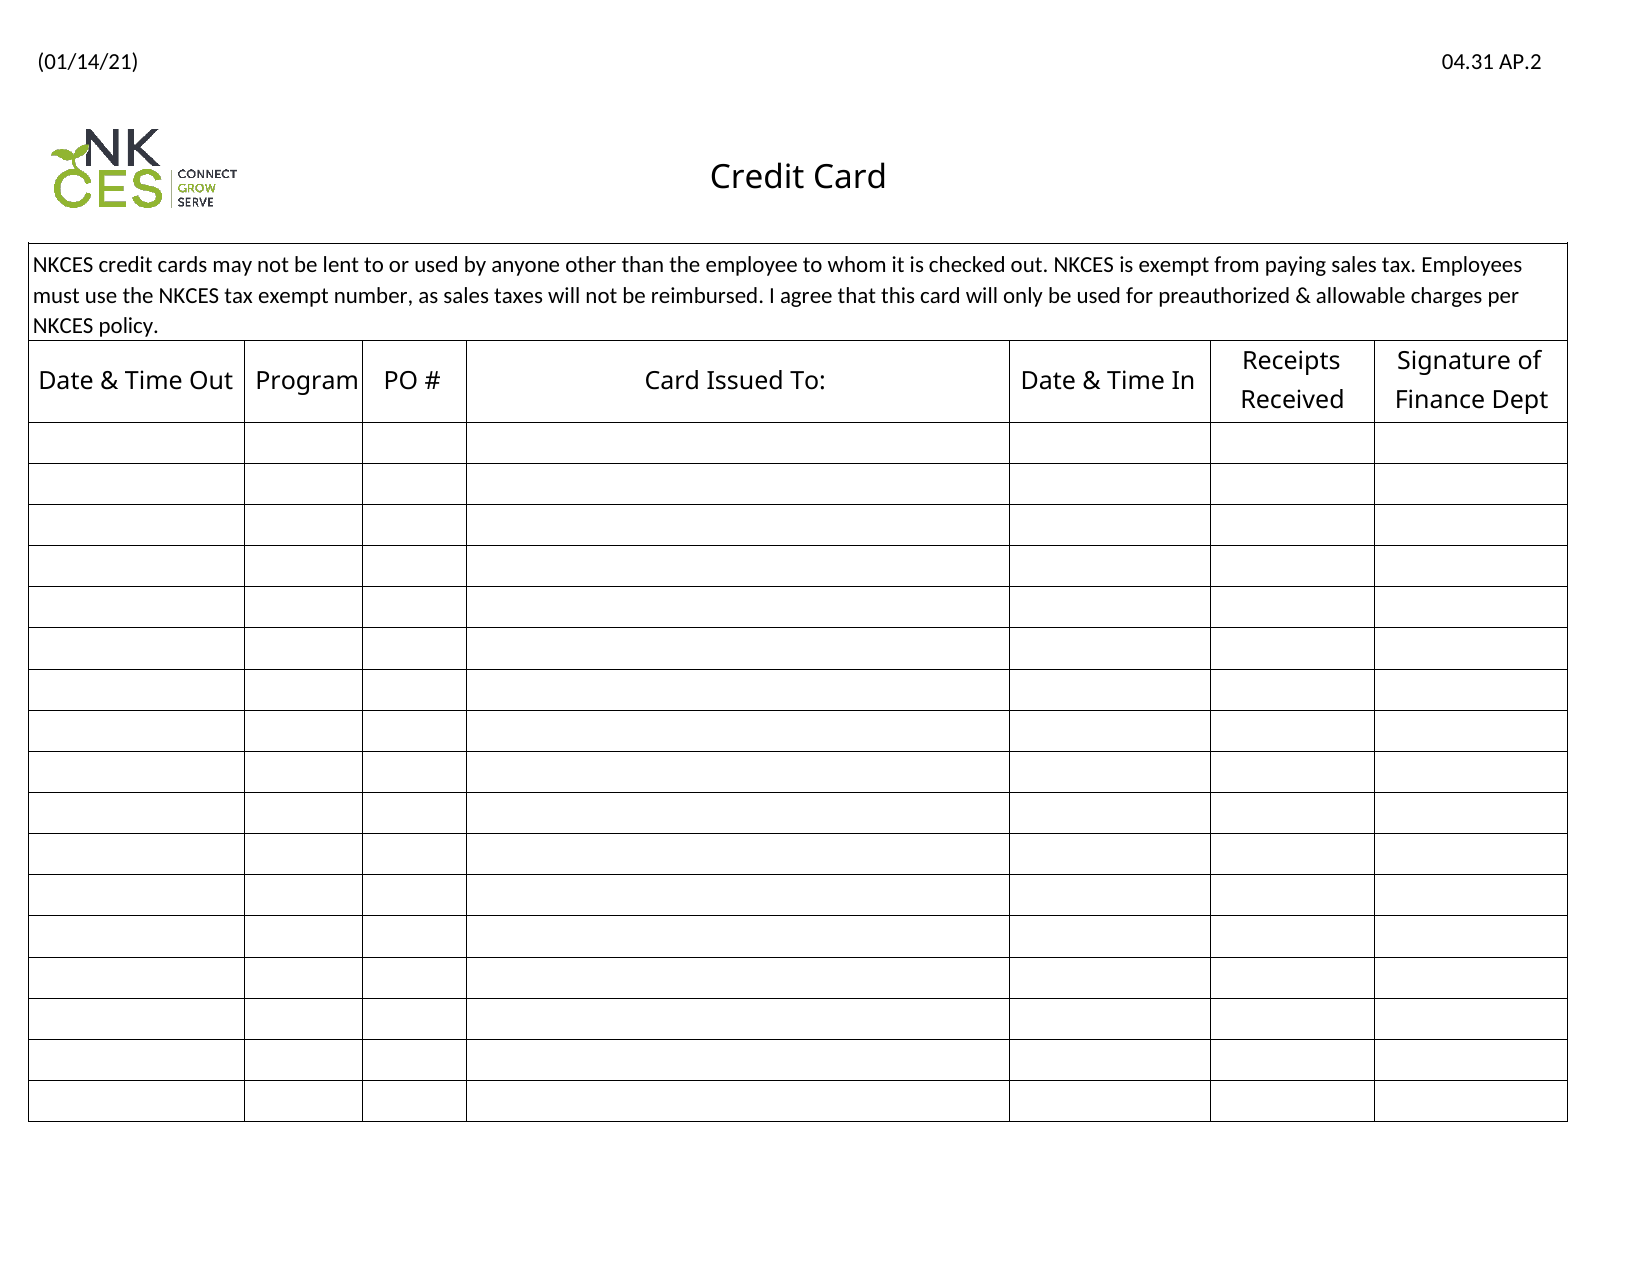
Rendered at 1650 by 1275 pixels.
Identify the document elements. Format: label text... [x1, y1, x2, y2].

table_cell [467, 752, 1009, 792]
table_cell [363, 711, 466, 751]
table_cell [245, 752, 362, 792]
table_cell [245, 1081, 362, 1121]
table_cell [363, 958, 466, 998]
table_cell [245, 958, 362, 998]
table_cell [29, 1081, 244, 1121]
table_cell [467, 628, 1009, 668]
table_cell [1211, 752, 1374, 792]
table_cell [363, 875, 466, 915]
table_cell [29, 546, 244, 586]
table_header NKCES credit cards may not be lent to or used by anyone other than the employee to whom it is checked out. NKCES is exempt from paying sales tax. Employees must use the NKCES tax exempt number, as sales taxes will not be reimbursed. I agree that this card will only be used for preauthorized & allowable charges per NKCES policy. [29, 244, 1567, 340]
table_cell [29, 628, 244, 668]
table_cell [29, 423, 244, 463]
table_cell [29, 1040, 244, 1080]
table_cell [1375, 793, 1567, 833]
table_cell [363, 1081, 466, 1121]
table_cell [1010, 628, 1210, 668]
table_cell [467, 546, 1009, 586]
table_cell [1211, 670, 1374, 709]
table_cell [1375, 958, 1567, 998]
table_cell Card Issued To: [467, 341, 1009, 421]
table_cell [1375, 546, 1567, 586]
table_cell [245, 670, 362, 709]
table_cell [1211, 916, 1374, 957]
table_cell [467, 711, 1009, 751]
table_cell [29, 587, 244, 627]
table_cell [1010, 546, 1210, 586]
table_cell [363, 587, 466, 627]
table_cell [1375, 999, 1567, 1039]
table_cell [245, 1040, 362, 1080]
table_cell [467, 1081, 1009, 1121]
table_cell [1375, 752, 1567, 792]
table_cell [245, 587, 362, 627]
table_cell [467, 670, 1009, 709]
table_cell [363, 670, 466, 709]
table_cell [1010, 875, 1210, 915]
table_cell [363, 916, 466, 957]
table_cell [29, 793, 244, 833]
table_cell [1375, 423, 1567, 463]
table_cell [245, 711, 362, 751]
table_cell [1211, 875, 1374, 915]
table_cell [467, 875, 1009, 915]
table_cell [1211, 793, 1374, 833]
picture [34, 112, 254, 228]
table_cell [1010, 1081, 1210, 1121]
table_cell [1010, 834, 1210, 874]
table_cell [467, 587, 1009, 627]
text Credit Card [560, 153, 1036, 198]
table_cell [245, 793, 362, 833]
table_cell [1211, 1081, 1374, 1121]
table_cell [29, 958, 244, 998]
table_cell [29, 670, 244, 709]
table_cell [245, 875, 362, 915]
table_cell [467, 999, 1009, 1039]
table_cell [29, 464, 244, 504]
table_cell [1211, 628, 1374, 668]
table_cell [1375, 916, 1567, 957]
table_cell Receipts Received [1211, 341, 1374, 421]
table_cell [1010, 464, 1210, 504]
table_cell [467, 916, 1009, 957]
table_cell [1010, 587, 1210, 627]
table_cell [467, 464, 1009, 504]
table_cell [245, 628, 362, 668]
table_cell [29, 999, 244, 1039]
table_cell [1010, 711, 1210, 751]
table_cell [1211, 587, 1374, 627]
table_cell Signature of Finance Dept [1375, 341, 1567, 421]
table_cell [363, 423, 466, 463]
table_cell PO # [363, 341, 466, 421]
table_cell [1375, 1081, 1567, 1121]
table_cell [1375, 505, 1567, 545]
table_cell [467, 793, 1009, 833]
table_cell [467, 423, 1009, 463]
table_cell [467, 958, 1009, 998]
table_cell [363, 793, 466, 833]
table_cell [467, 505, 1009, 545]
table_cell [245, 464, 362, 504]
table_cell [363, 628, 466, 668]
table_cell [363, 505, 466, 545]
table_cell [245, 834, 362, 874]
table_cell [29, 505, 244, 545]
table_cell [363, 464, 466, 504]
table_cell [363, 999, 466, 1039]
table_cell [1211, 711, 1374, 751]
table_cell [363, 1040, 466, 1080]
table_cell [1375, 834, 1567, 874]
table_cell [1211, 546, 1374, 586]
table_cell [1211, 958, 1374, 998]
table_cell [29, 834, 244, 874]
table_cell [1375, 628, 1567, 668]
table_cell [1375, 1040, 1567, 1080]
table_cell [467, 1040, 1009, 1080]
table_cell [245, 546, 362, 586]
table_cell [1010, 1040, 1210, 1080]
table_cell [1375, 711, 1567, 751]
table_cell Program [245, 341, 362, 421]
table_cell [29, 875, 244, 915]
table_cell [1211, 505, 1374, 545]
table_cell [1211, 423, 1374, 463]
table_cell [363, 834, 466, 874]
table_cell [1010, 958, 1210, 998]
table_cell [467, 834, 1009, 874]
table_cell [29, 916, 244, 957]
table_cell [1010, 670, 1210, 709]
table_cell [245, 916, 362, 957]
table_cell [1010, 423, 1210, 463]
table_cell [245, 505, 362, 545]
table_cell [1375, 587, 1567, 627]
table_cell [29, 752, 244, 792]
table_cell [1375, 464, 1567, 504]
table_cell [1010, 793, 1210, 833]
table_cell [1211, 834, 1374, 874]
table_cell [29, 711, 244, 751]
table_cell [245, 999, 362, 1039]
table_cell [1010, 916, 1210, 957]
table_cell [1010, 752, 1210, 792]
table_cell [363, 752, 466, 792]
table_cell [245, 423, 362, 463]
table_cell Date & Time In [1010, 341, 1210, 421]
table_cell Date & Time Out [29, 341, 244, 421]
text (01/14/21) 04.31 AP.2 [17, 47, 1623, 75]
table_cell [1375, 670, 1567, 709]
table_cell [1211, 999, 1374, 1039]
table_cell [1010, 999, 1210, 1039]
table_cell [363, 546, 466, 586]
table_cell [1211, 1040, 1374, 1080]
table_cell [1010, 505, 1210, 545]
table_cell [1375, 875, 1567, 915]
table_cell [1211, 464, 1374, 504]
